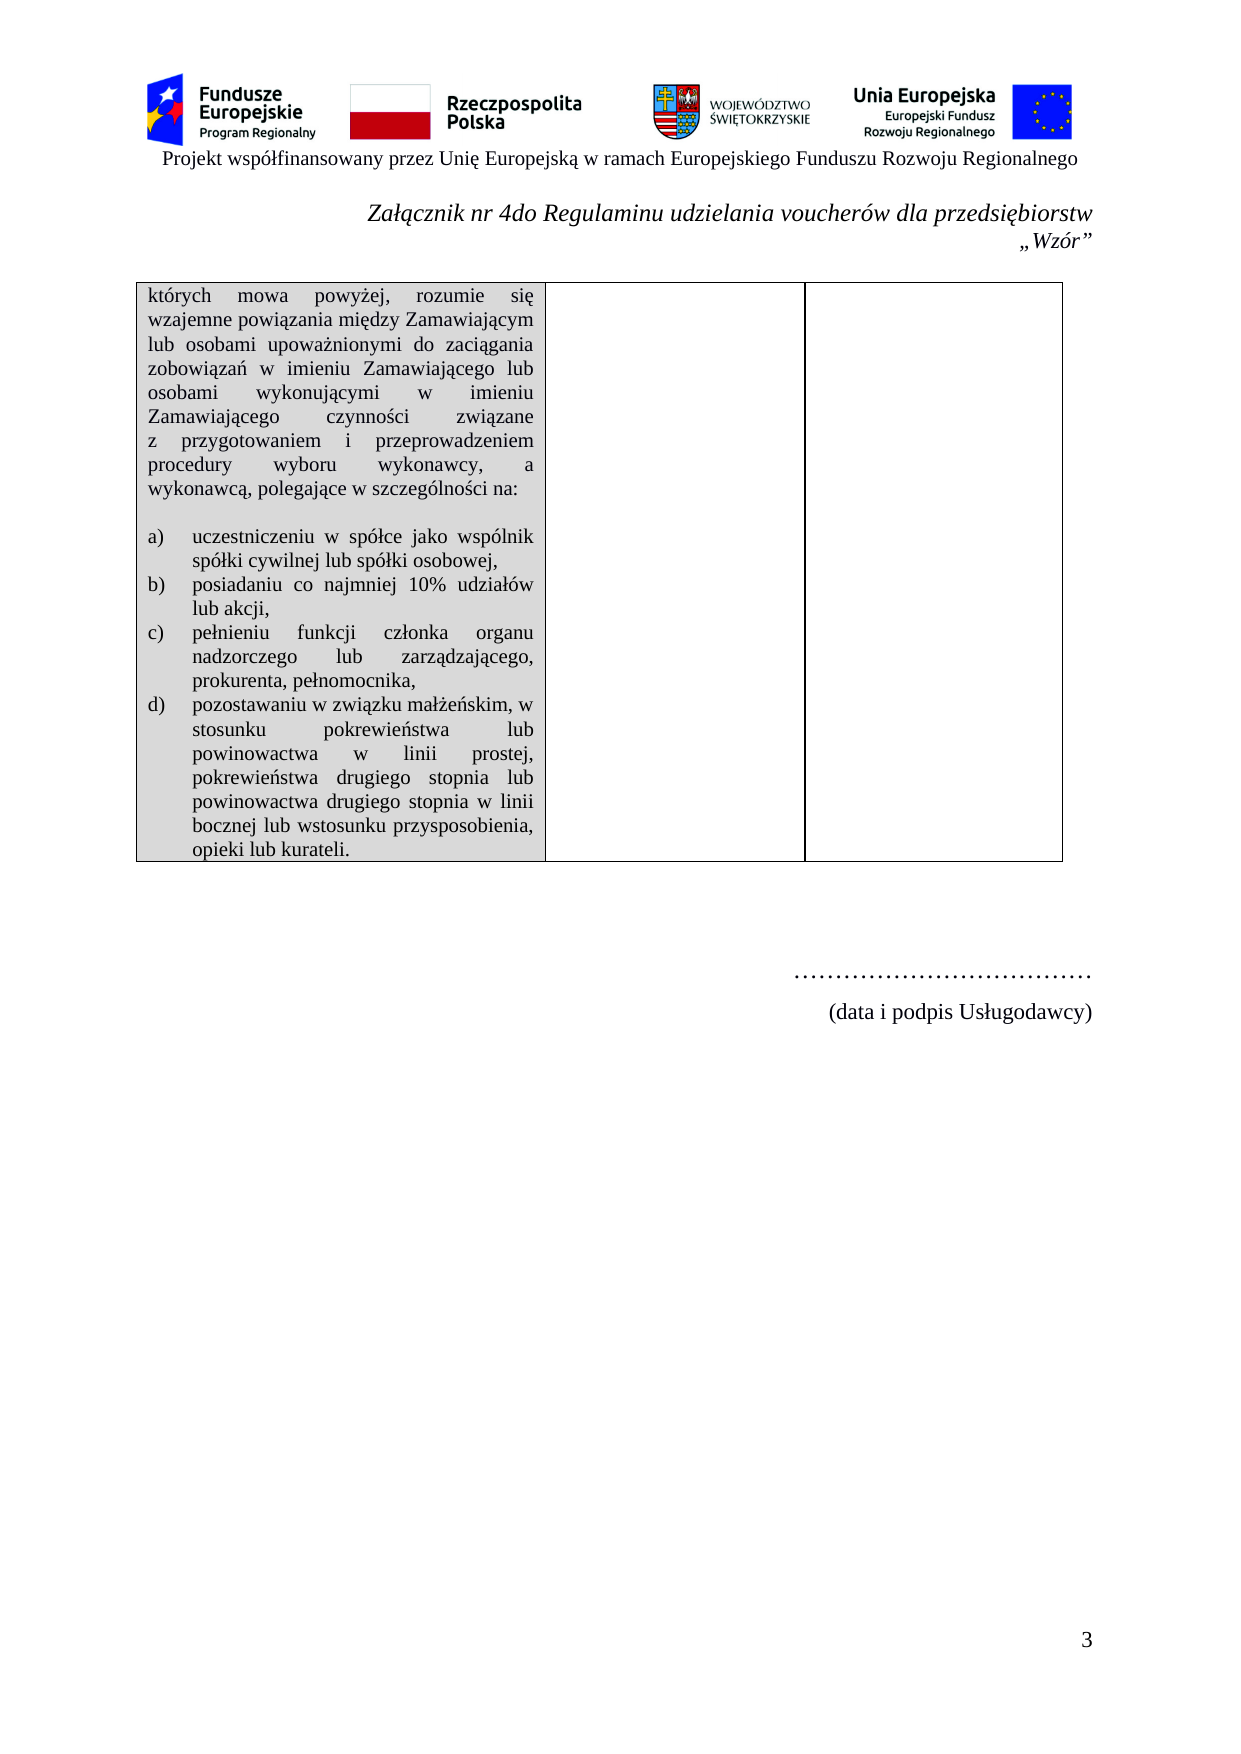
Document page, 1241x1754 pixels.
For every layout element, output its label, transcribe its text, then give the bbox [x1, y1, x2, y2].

table_cell [806, 283, 1062, 861]
text (data i podpis Usługodawcy) [148, 998, 1093, 1024]
table_cell [546, 283, 804, 861]
text ……………………………… [148, 955, 1093, 984]
picture [147, 73, 1072, 146]
